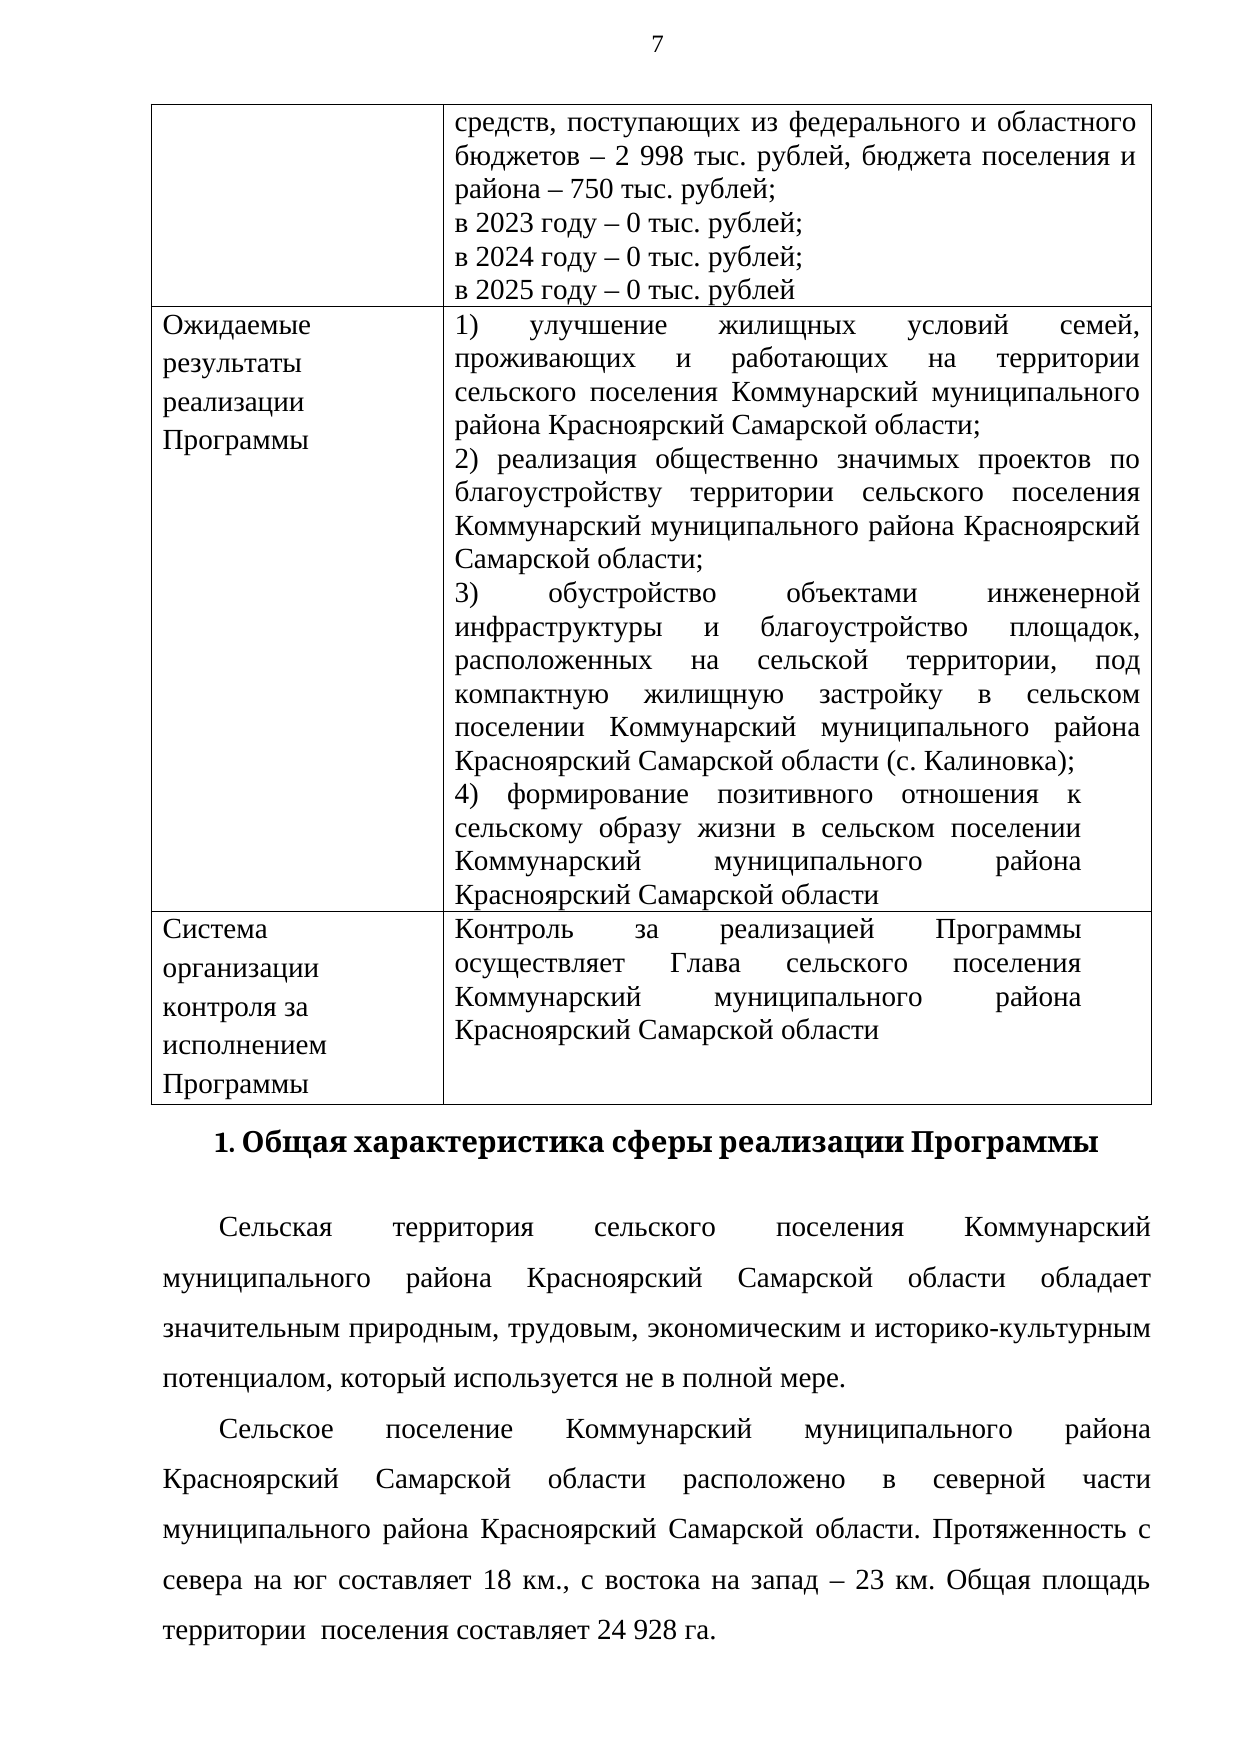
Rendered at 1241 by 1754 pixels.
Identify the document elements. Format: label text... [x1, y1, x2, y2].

table_cell 1) улучшение жилищных условий семей, проживающих и работающих на территории сельского поселения Коммунарский муниципального района Красноярский Самарской области; 2) реализация общественно значимых проектов по благоустройству территории сельского поселения Коммунарский муниципального района Красноярский Самарской области; 3) обустройство объектами инженерной инфраструктуры и благоустройство площадок, расположенных на сельской территории, под компактную жилищную застройку в сельском поселении Коммунарский муниципального района Красноярский Самарской области (с. Калиновка); 4) формирование позитивного отношения к сельскому образу жизни в сельском поселении Коммунарский муниципального района Красноярский Самарской области [444, 307, 1151, 911]
table_cell Ожидаемые результаты реализации Программы [152, 307, 443, 911]
table_cell Система организации контроля за исполнением Программы [152, 912, 443, 1104]
text Сельское поселение Коммунарский муниципального района Красноярский Самарской области расположено в северной части муниципального района Красноярский Самарской области. Протяженность с севера на юг составляет 18 км., с востока на запад – 23 км. Общая площадь территории поселения составляет 24 928 га. [162, 1411, 1152, 1646]
table_cell Контроль за реализацией Программы осуществляет Глава сельского поселения Коммунарский муниципального района Красноярский Самарской области [444, 912, 1151, 1104]
text Сельская территория сельского поселения Коммунарский муниципального района Красноярский Самарской области обладает значительным природным, трудовым, экономическим и историко-культурным потенциалом, который используется не в полной мере. [162, 1209, 1152, 1394]
subtitle 1. Общая характеристика сферы реализации Программы [162, 1126, 1152, 1159]
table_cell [152, 105, 443, 306]
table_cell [444, 105, 1151, 306]
